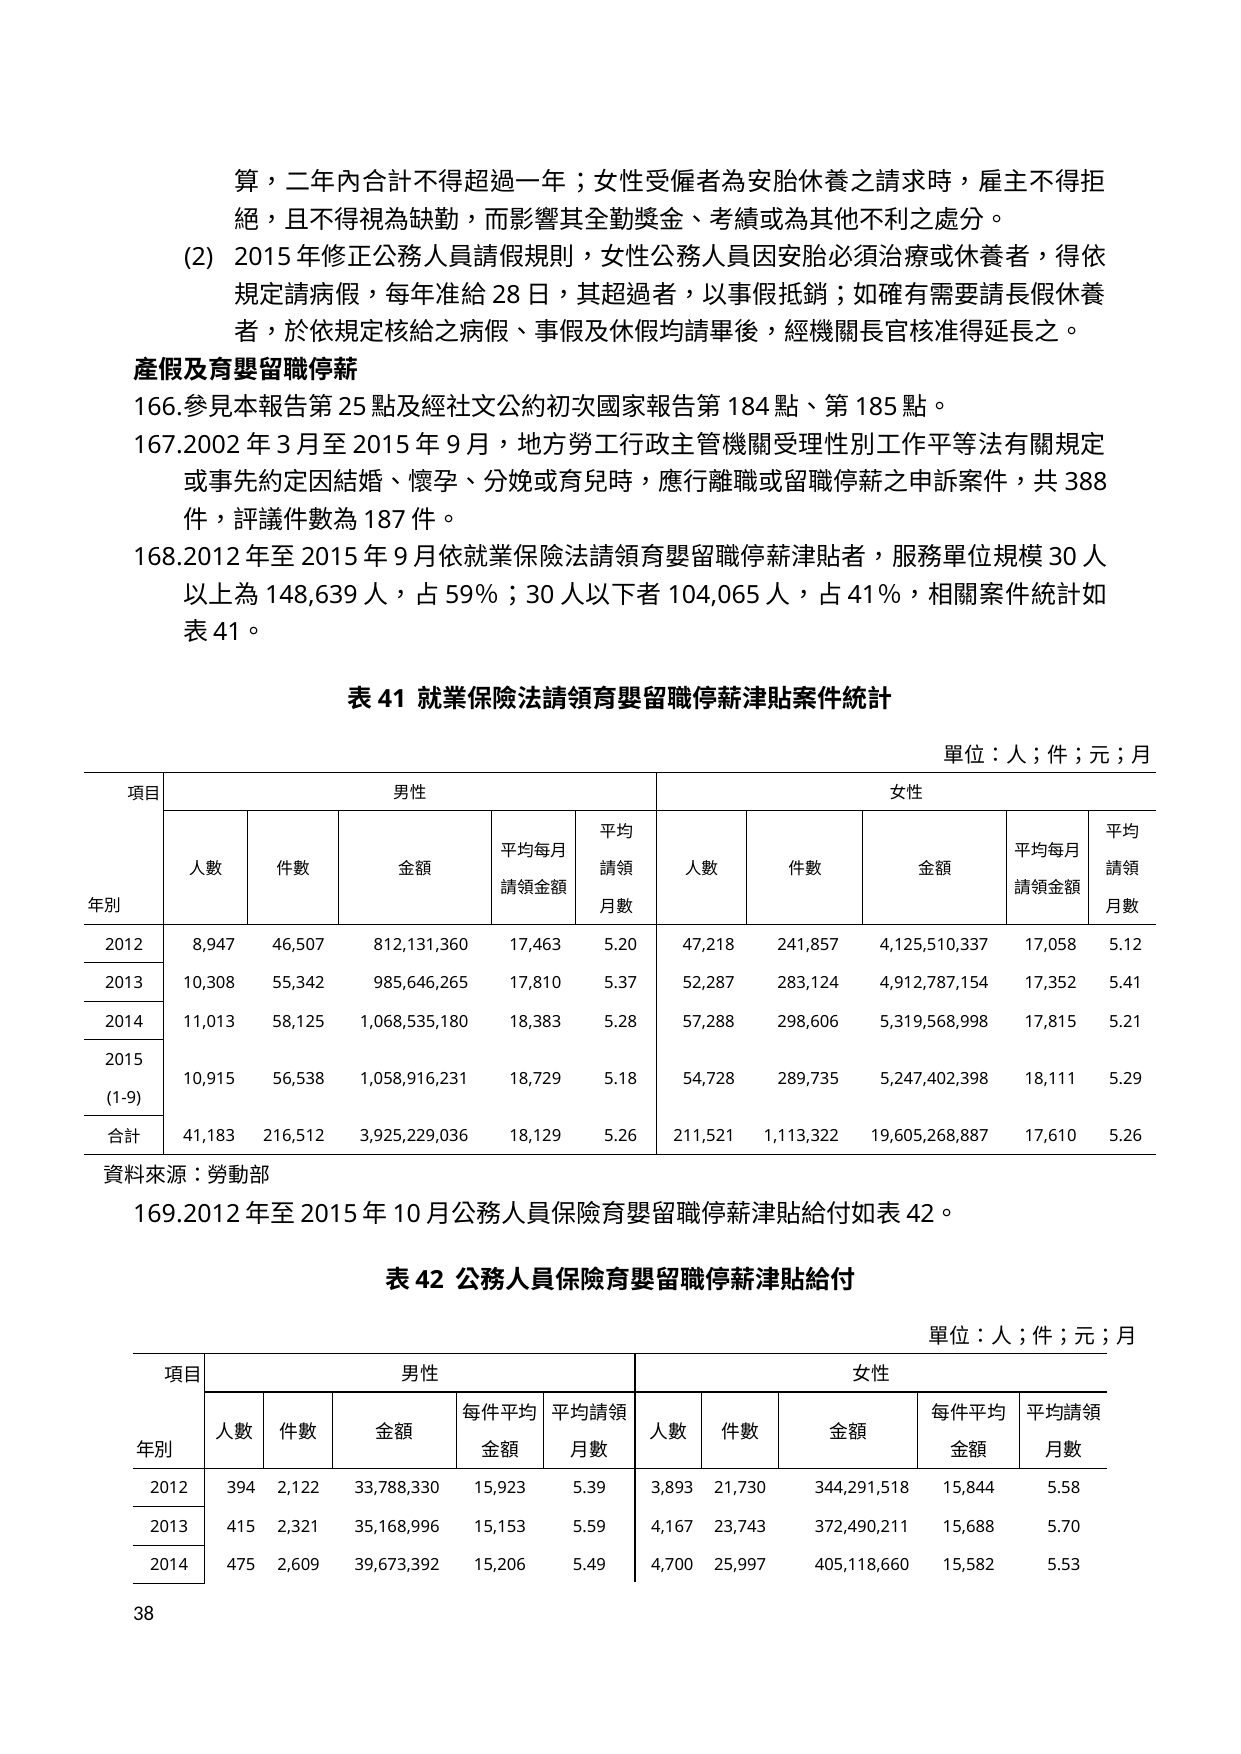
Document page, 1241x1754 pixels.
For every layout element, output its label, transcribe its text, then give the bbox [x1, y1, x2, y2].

list 參見本報告第25點及經社文公約初次國家報告第184點、第185點。 [133, 386, 1107, 424]
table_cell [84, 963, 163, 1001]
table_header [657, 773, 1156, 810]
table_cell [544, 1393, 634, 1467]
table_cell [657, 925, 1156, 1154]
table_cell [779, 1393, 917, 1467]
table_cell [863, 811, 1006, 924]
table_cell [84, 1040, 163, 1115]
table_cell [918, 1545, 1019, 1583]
text 單位：人；件；元；月 [133, 734, 1152, 772]
text 資料來源：勞動部 [103, 1155, 1107, 1192]
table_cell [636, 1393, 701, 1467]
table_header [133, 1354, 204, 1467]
text 表41 就業保險法請領育嬰留職停薪津貼案件統計 [133, 678, 1107, 715]
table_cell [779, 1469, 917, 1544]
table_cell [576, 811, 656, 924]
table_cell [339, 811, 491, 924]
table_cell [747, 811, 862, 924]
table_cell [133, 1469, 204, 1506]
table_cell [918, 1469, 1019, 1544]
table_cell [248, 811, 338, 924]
text 產假及育嬰留職停薪 [133, 349, 1107, 386]
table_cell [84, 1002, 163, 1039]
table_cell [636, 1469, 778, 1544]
list 2012年至2015年10月公務人員保險育嬰留職停薪津貼給付如表42。 [133, 1192, 1107, 1230]
list 2012年至2015年9月依就業保險法請領育嬰留職停薪津貼者，服務單位規模30人以上為148,639人，占59％；30人以下者104,065人，占41％，相關案件統計如表41。 [133, 536, 1107, 649]
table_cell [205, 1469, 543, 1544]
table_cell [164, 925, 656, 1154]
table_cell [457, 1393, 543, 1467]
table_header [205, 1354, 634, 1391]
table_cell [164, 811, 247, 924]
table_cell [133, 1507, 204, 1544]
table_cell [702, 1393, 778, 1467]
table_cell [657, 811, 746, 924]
list 2002年3月至2015年9月，地方勞工行政主管機關受理性別工作平等法有關規定或事先約定因結婚、懷孕、分娩或育兒時，應行離職或留職停薪之申訴案件，共388件，評議件數為187件。 [133, 424, 1107, 536]
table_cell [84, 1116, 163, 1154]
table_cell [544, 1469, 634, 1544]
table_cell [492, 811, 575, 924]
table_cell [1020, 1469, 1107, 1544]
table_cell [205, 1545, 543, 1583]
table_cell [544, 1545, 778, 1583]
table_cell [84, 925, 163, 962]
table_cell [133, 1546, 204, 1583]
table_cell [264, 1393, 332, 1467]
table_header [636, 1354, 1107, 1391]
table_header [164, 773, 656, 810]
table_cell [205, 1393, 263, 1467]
text 單位：人；件；元；月 [133, 1315, 1137, 1353]
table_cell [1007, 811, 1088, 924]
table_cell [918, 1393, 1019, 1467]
text 表42 公務人員保險育嬰留職停薪津貼給付 [133, 1259, 1107, 1297]
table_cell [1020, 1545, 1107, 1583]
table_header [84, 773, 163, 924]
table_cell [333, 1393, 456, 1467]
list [184, 161, 1107, 236]
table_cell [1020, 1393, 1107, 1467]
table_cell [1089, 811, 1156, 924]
list 2015年修正公務人員請假規則，女性公務人員因安胎必須治療或休養者，得依規定請病假，每年准給28日，其超過者，以事假抵銷；如確有需要請長假休養者，於依規定核給之病假、事假及休假均請畢後，經機關長官核准得延長之。 [184, 236, 1107, 349]
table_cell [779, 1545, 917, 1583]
